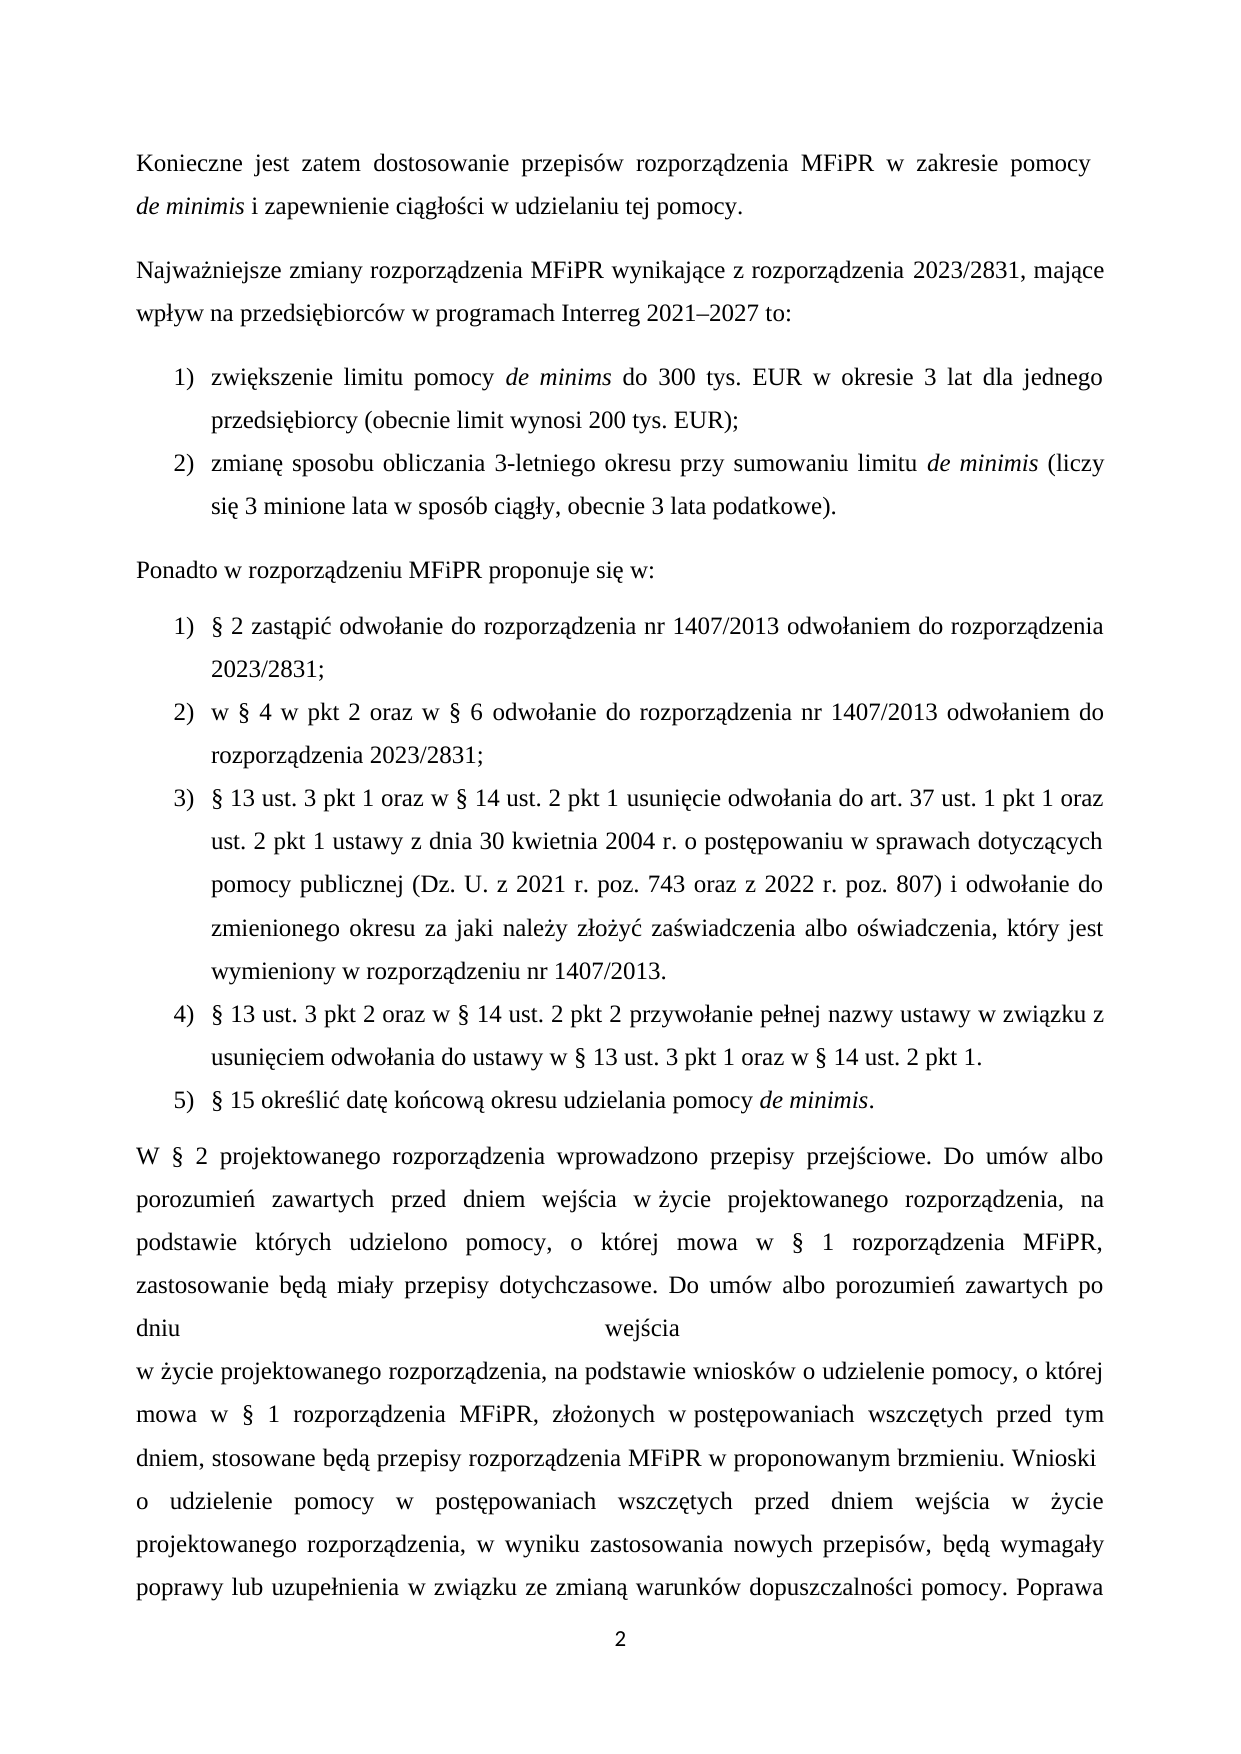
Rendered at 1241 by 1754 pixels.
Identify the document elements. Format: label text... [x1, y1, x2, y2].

list § 13 ust. 3 pkt 2 oraz w § 14 ust. 2 pkt 2 przywołanie pełnej nazwy ustawy w związku z usunięciem odwołania do ustawy w § 13 ust. 3 pkt 1 oraz w § 14 ust. 2 pkt 1. [173, 999, 1104, 1071]
text Najważniejsze zmiany rozporządzenia MFiPR wynikające z rozporządzenia 2023/2831, mające wpływ na przedsiębiorców w programach Interreg 2021–2027 to: [136, 255, 1104, 327]
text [136, 148, 1104, 219]
list § 2 zastąpić odwołanie do rozporządzenia nr 1407/2013 odwołaniem do rozporządzenia 2023/2831; [173, 611, 1104, 683]
list § 13 ust. 3 pkt 1 oraz w § 14 ust. 2 pkt 1 usunięcie odwołania do art. 37 ust. 1 pkt 1 oraz ust. 2 pkt 1 ustawy z dnia 30 kwietnia 2004 r. o postępowaniu w sprawach dotyczących pomocy publicznej (Dz. U. z 2021 r. poz. 743 oraz z 2022 r. poz. 807) i odwołanie do zmienionego okresu za jaki należy złożyć zaświadczenia albo oświadczenia, który jest wymieniony w rozporządzeniu nr 1407/2013. [173, 783, 1104, 984]
list zwiększenie limitu pomocy de minims do 300 tys. EUR w okresie 3 lat dla jednego przedsiębiorcy (obecnie limit wynosi 200 tys. EUR); [173, 362, 1104, 434]
list § 15 określić datę końcową okresu udzielania pomocy de minimis. [173, 1085, 1104, 1114]
list zmianę sposobu obliczania 3-letniego okresu przy sumowaniu limitu de minimis (liczy się 3 minione lata w sposób ciągły, obecnie 3 lata podatkowe). [173, 448, 1104, 520]
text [136, 1141, 1104, 1601]
text Ponadto w rozporządzeniu MFiPR proponuje się w: [136, 555, 1104, 584]
list w § 4 w pkt 2 oraz w § 6 odwołanie do rozporządzenia nr 1407/2013 odwołaniem do rozporządzenia 2023/2831; [173, 697, 1104, 769]
